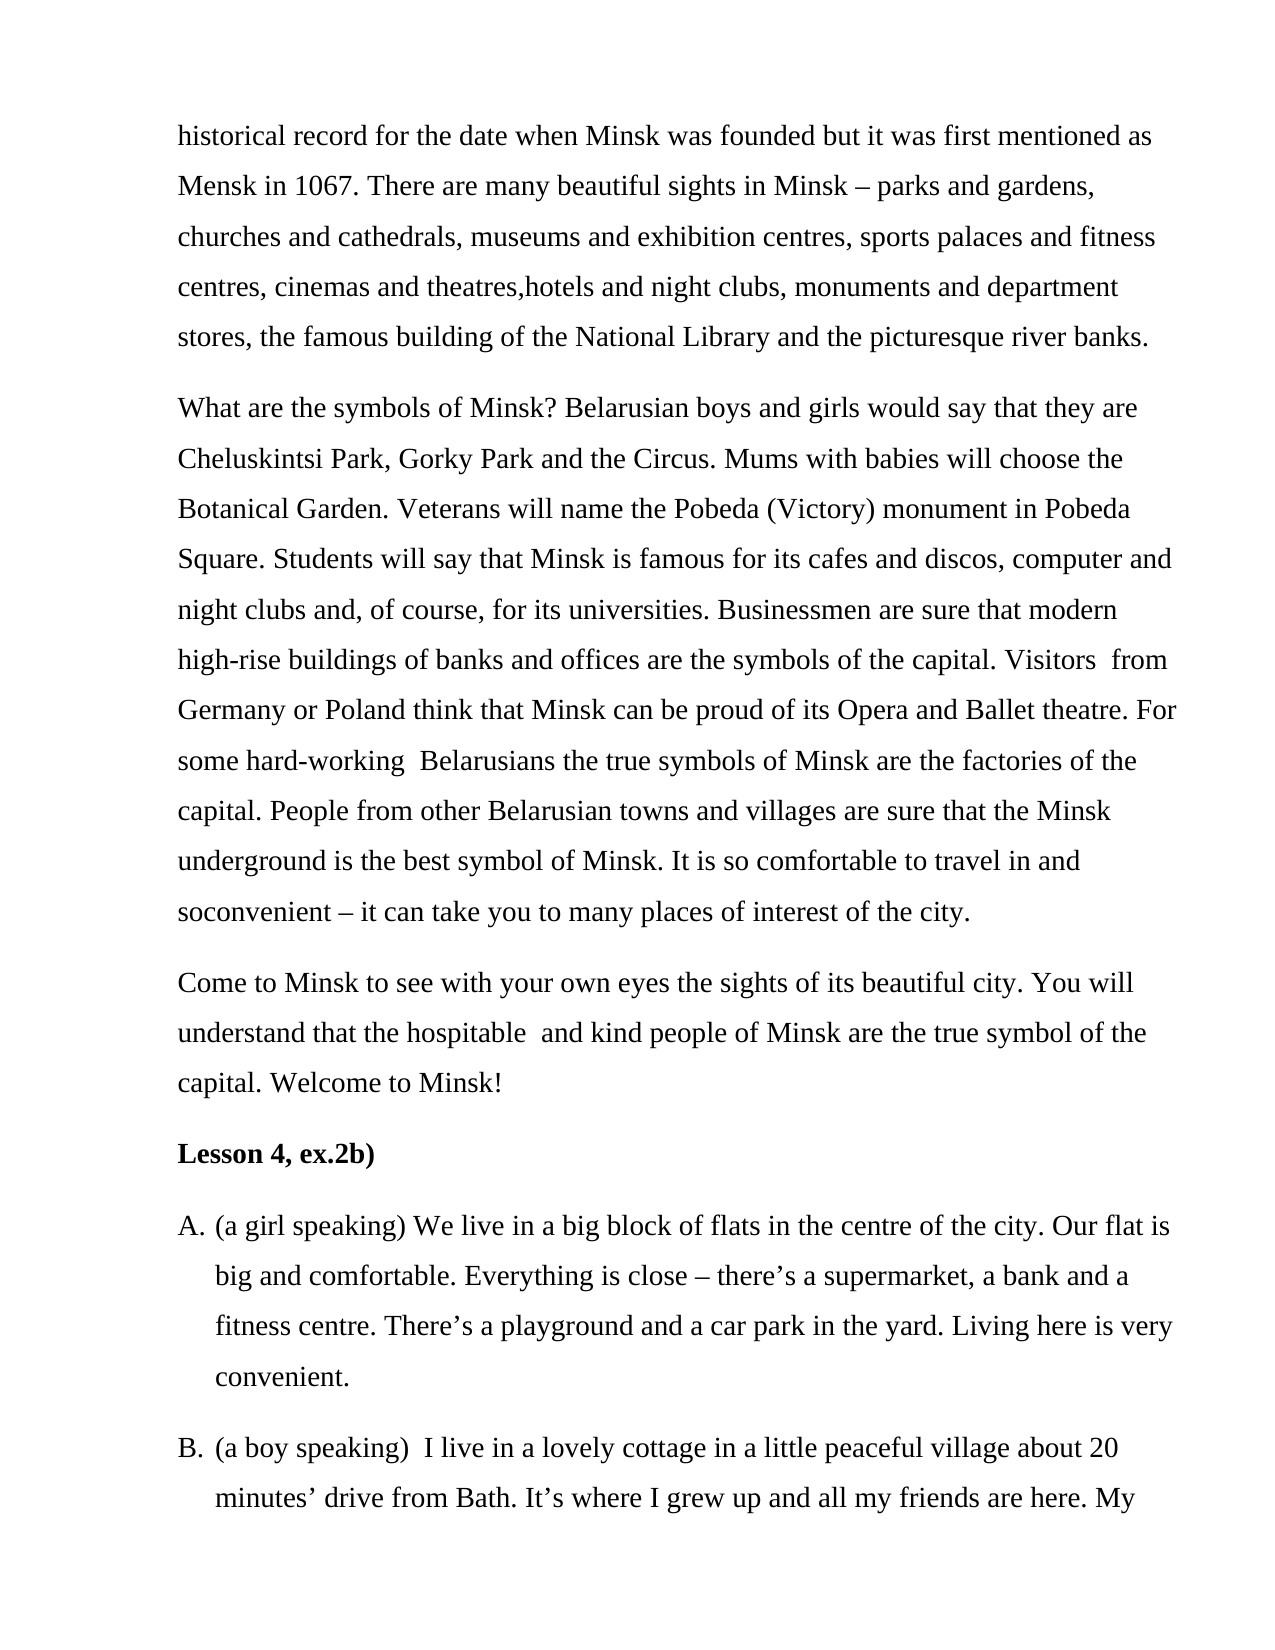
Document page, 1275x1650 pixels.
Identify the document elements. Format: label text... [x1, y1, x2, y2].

text Lesson 4, ex.2b) [177, 1137, 1186, 1170]
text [177, 118, 1186, 353]
text What are the symbols of Minsk? Belarusian boys and girls would say that they are Cheluskintsi Park, Gorky Park and the Circus. Mums with babies will choose the Botanical Garden. Veterans will name the Pobeda (Victory) monument in Pobeda Square. Students will say that Minsk is famous for its cafes and discos, computer and night clubs and, of course, for its universities. Businessmen are sure that modern high-rise buildings of banks and offices are the symbols of the capital. Visitors from Germany or Poland think that Minsk can be proud of its Opera and Ballet theatre. For some hard-working Belarusians the true symbols of Minsk are the factories of the capital. People from other Belarusian towns and villages are sure that the Minsk underground is the best symbol of Minsk. It is so comfortable to travel in and soconvenient – it can take you to many places of interest of the city. [177, 391, 1186, 927]
list (a girl speaking) We live in a big block of flats in the centre of the city. Our flat is big and comfortable. Everything is close – there’s a supermarket, a bank and a fitness centre. There’s a playground and a car park in the yard. Living here is very convenient. [177, 1208, 1186, 1392]
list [177, 1430, 1186, 1514]
text Come to Minsk to see with your own eyes the sights of its beautiful city. You will understand that the hospitable and kind people of Minsk are the true symbol of the capital. Welcome to Minsk! [177, 965, 1186, 1099]
